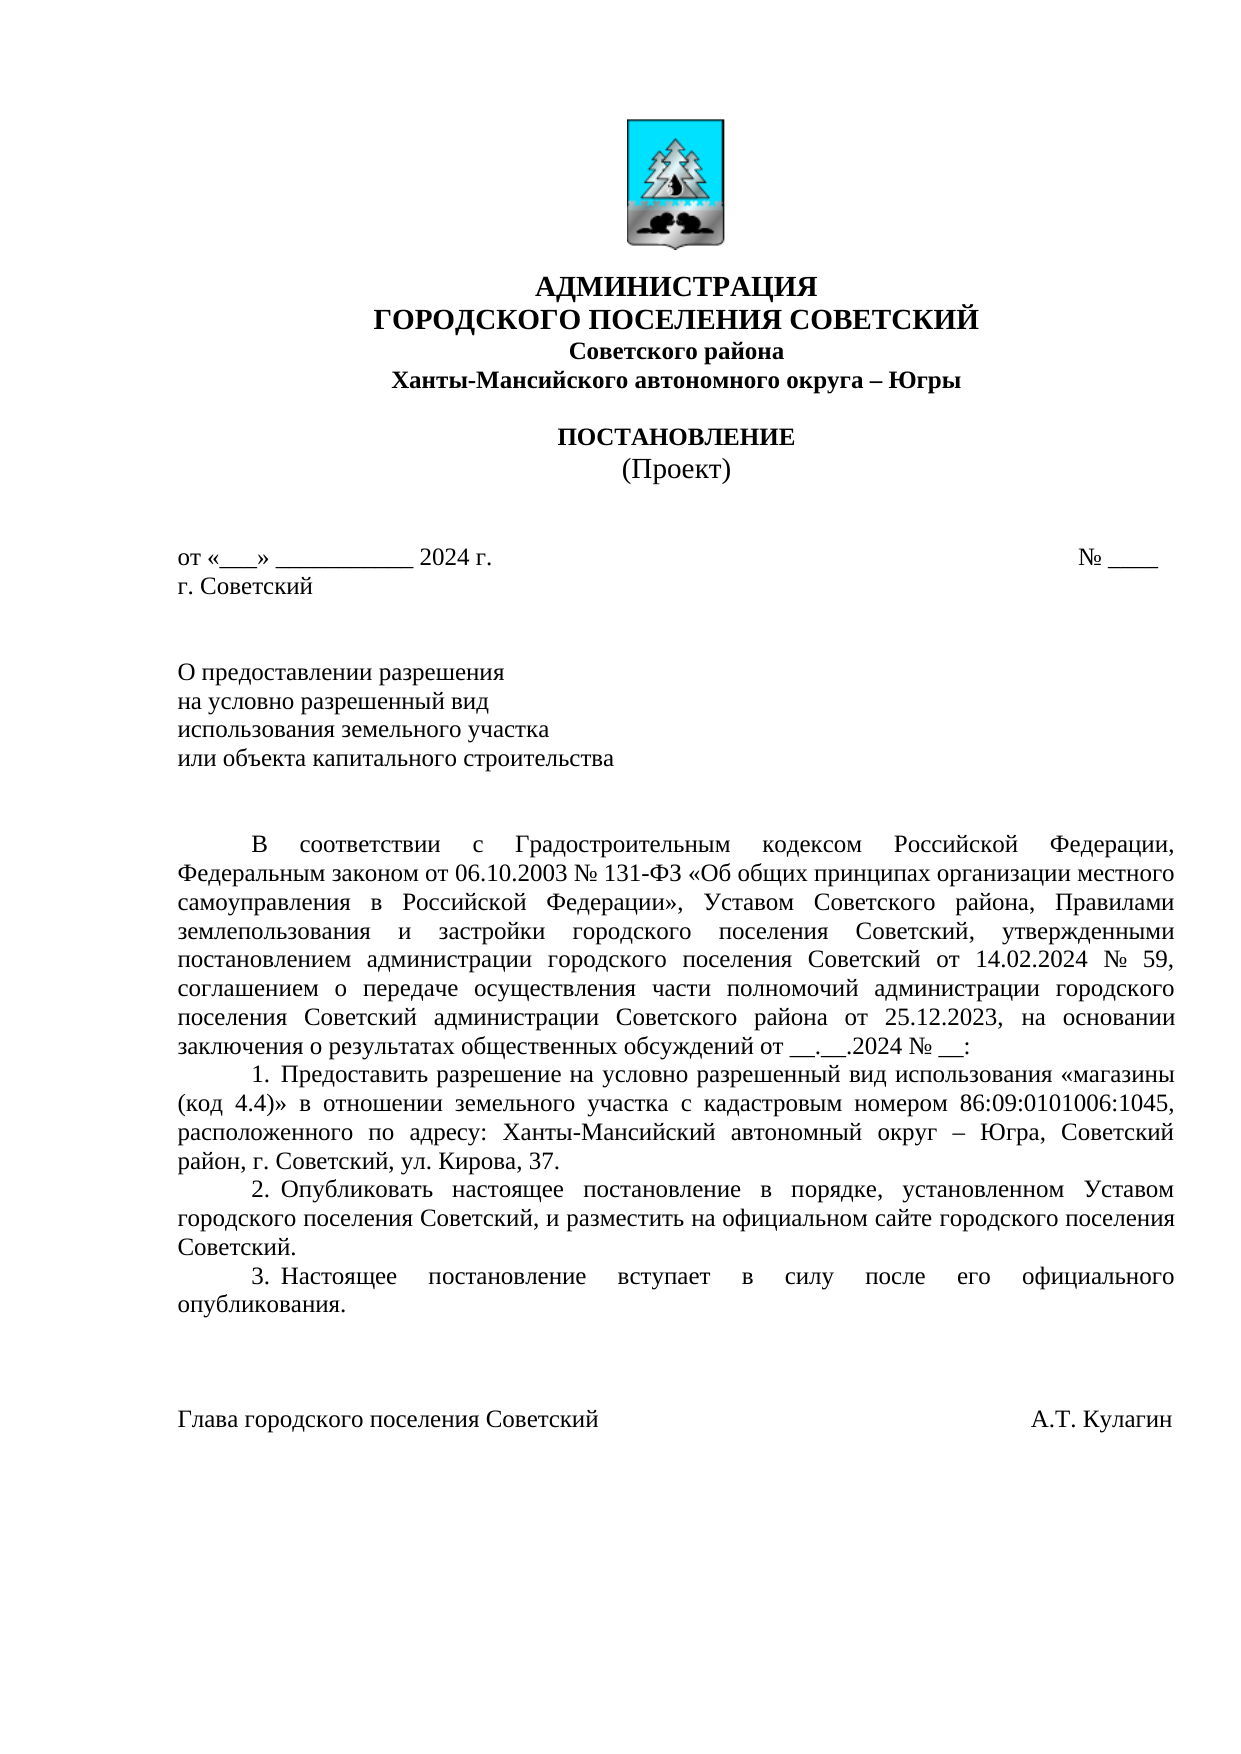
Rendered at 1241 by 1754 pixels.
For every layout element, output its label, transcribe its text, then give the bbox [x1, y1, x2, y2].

text г. Советский [177, 571, 1175, 599]
text Глава городского поселения Советский А.Т. Кулагин [177, 1404, 1175, 1433]
list Опубликовать настоящее постановление в порядке, установленном Уставом городского поселения Советский, и разместить на официальном сайте городского поселения Советский. [177, 1174, 1175, 1261]
text ПОСТАНОВЛЕНИЕ [177, 422, 1175, 451]
list Предоставить разрешение на условно разрешенный вид использования «магазины (код 4.4)» в отношении земельного участка с кадастровым номером 86:09:0101006:1045, расположенного по адресу: Ханты-Мансийский автономный округ – Югра, Советский район, г. Советский, ул. Кирова, 37. [177, 1059, 1175, 1174]
list Настоящее постановление вступает в силу после его официального опубликования. [177, 1261, 1175, 1318]
text (Проект) [177, 451, 1175, 484]
text О предоставлении разрешения на условно разрешенный вид использования земельного участка или объекта капитального строительства [177, 657, 1175, 772]
text Советского района [177, 336, 1175, 365]
picture [627, 118, 726, 250]
text от «___» ___________ 2024 г. № ____ [177, 542, 1175, 571]
text Ханты-Мансийского автономного округа – Югры [177, 365, 1175, 393]
text АДМИНИСТРАЦИЯ ГОРОДСКОГО ПОСЕЛЕНИЯ СОВЕТСКИЙ [177, 269, 1175, 336]
text В соответствии с Градостроительным кодексом Российской Федерации, Федеральным законом от 06.10.2003 № 131-ФЗ «Об общих принципах организации местного самоуправления в Российской Федерации», Уставом Советского района, Правилами землепользования и застройки городского поселения Советский, утвержденными постановлением администрации городского поселения Советский от 14.02.2024 № 59, соглашением о передаче осуществления части полномочий администрации городского поселения Советский администрации Советского района от 25.12.2023, на основании заключения о результатах общественных обсуждений от __.__.2024 № __: [177, 829, 1175, 1059]
